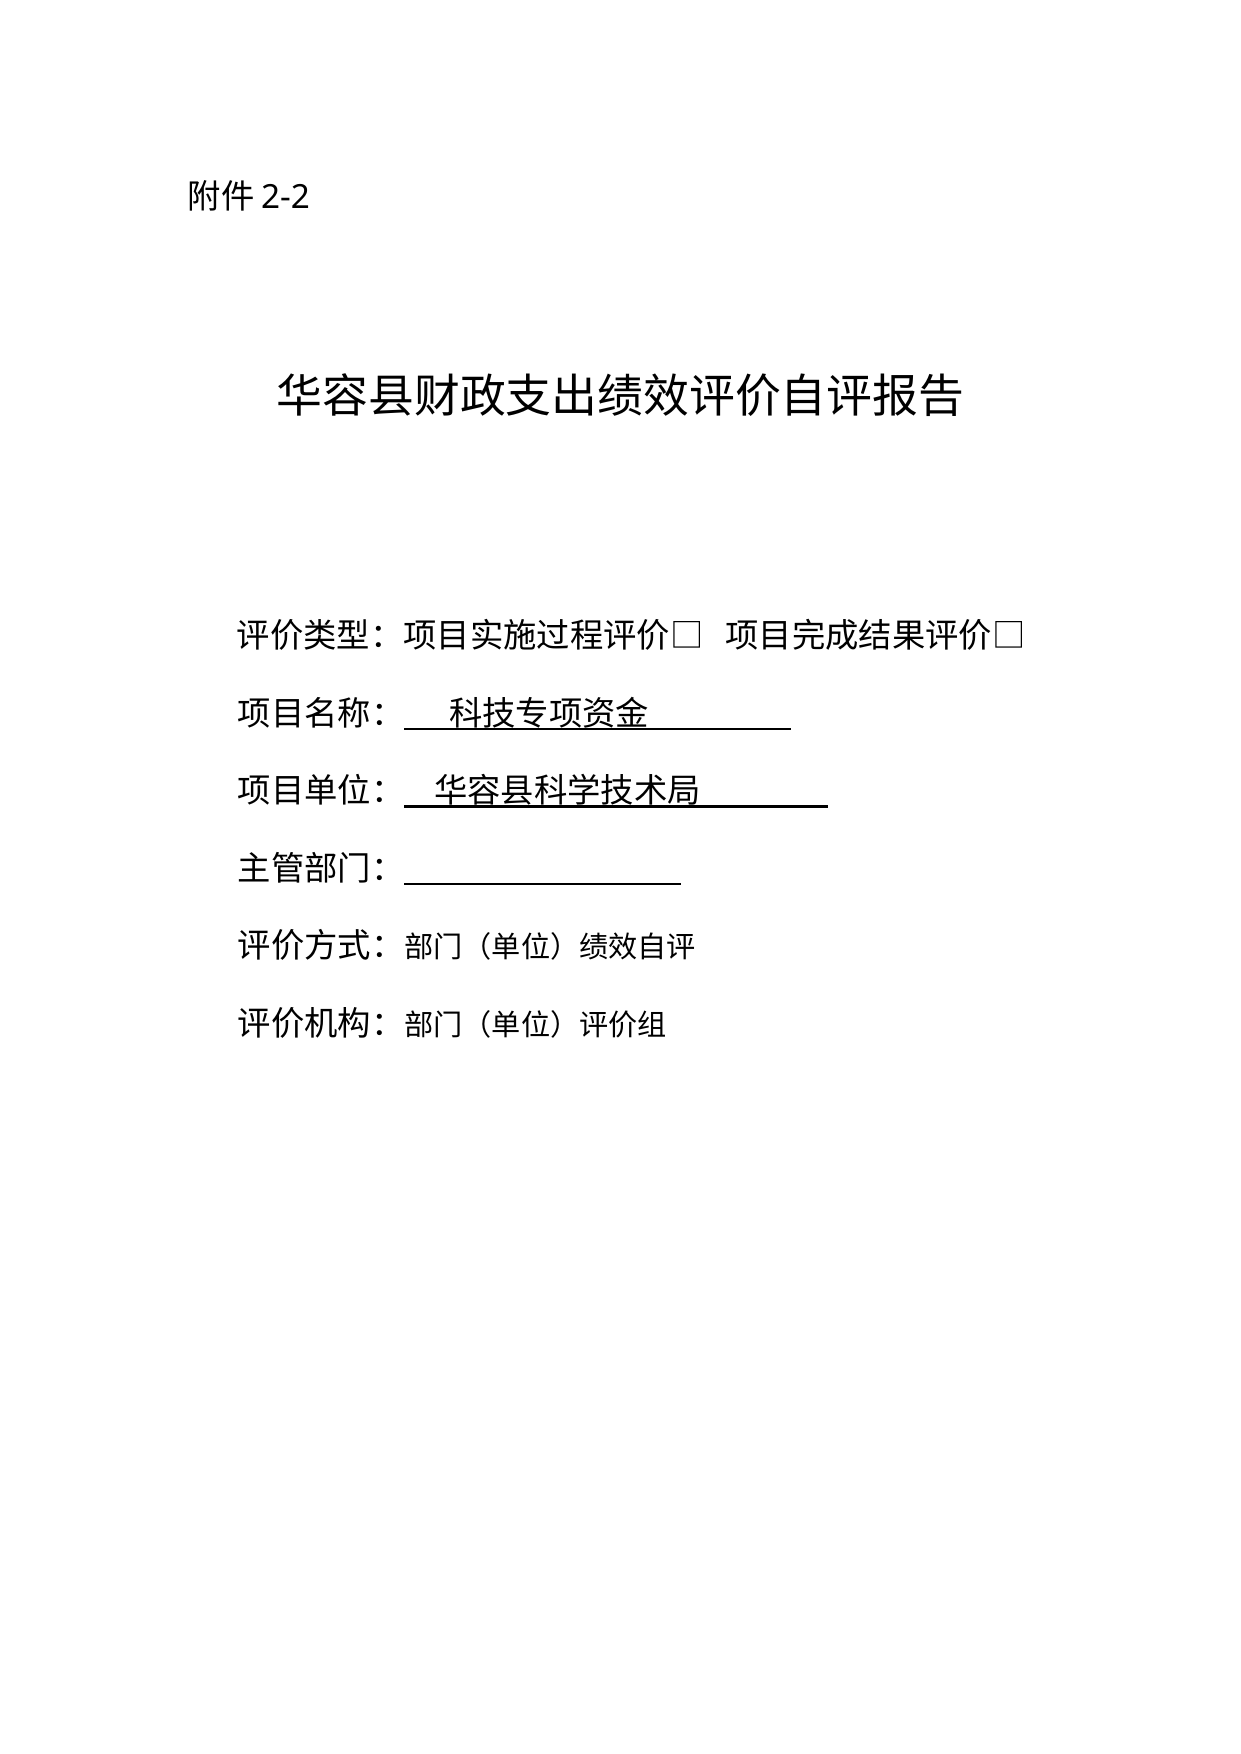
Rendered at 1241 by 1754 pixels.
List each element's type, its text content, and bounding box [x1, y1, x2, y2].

text 华容县财政支出绩效评价自评报告 [187, 343, 1053, 441]
text 附件2-2 [187, 162, 1053, 227]
text 项目单位： 华容县科学技术局 [187, 756, 1053, 821]
text 主管部门： [187, 833, 1053, 898]
text 评价机构：部门（单位）评价组 [187, 988, 1053, 1053]
text 项目名称： 科技专项资金 [187, 678, 1053, 743]
text 评价方式：部门（单位）绩效自评 [187, 911, 1053, 976]
text 评价类型：项目实施过程评价□ 项目完成结果评价□ [187, 601, 1053, 666]
